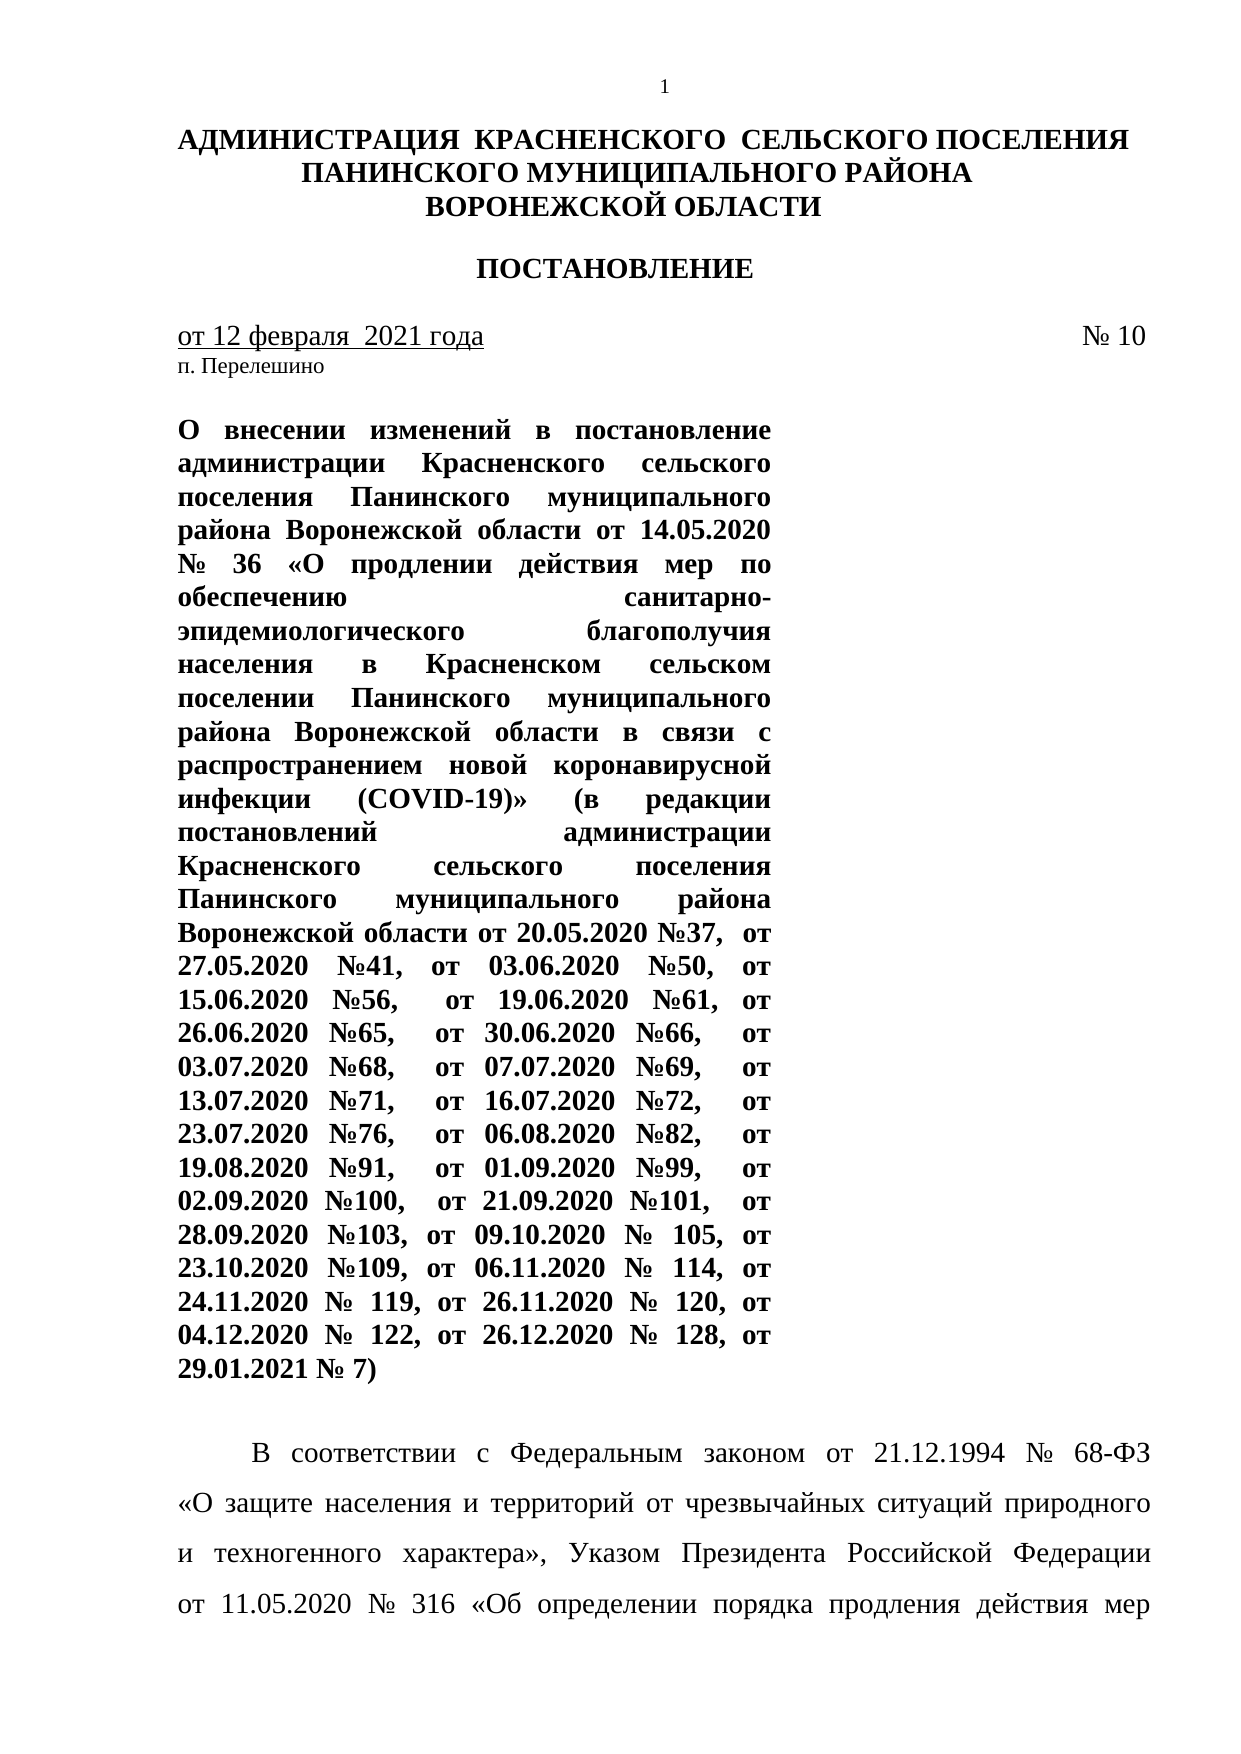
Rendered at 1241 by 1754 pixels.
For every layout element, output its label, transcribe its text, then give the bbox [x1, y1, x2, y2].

table_header О внесении изменений в постановление администрации Красненского сельского поселения Панинского муниципального района Воронежской области от 14.05.2020 № 36 «О продлении действия мер по обеспечению санитарно-эпидемиологического благополучия населения в Красненском сельском поселении Панинского муниципального района Воронежской области в связи с распространением новой коронавирусной инфекции (COVID-19)» (в редакции постановлений администрации Красненского сельского поселения Панинского муниципального района Воронежской области от 20.05.2020 №37, от 27.05.2020 №41, от 03.06.2020 №50, от 15.06.2020 №56, от 19.06.2020 №61, от 26.06.2020 №65, от 30.06.2020 №66, от 03.07.2020 №68, от 07.07.2020 №69, от 13.07.2020 №71, от 16.07.2020 №72, от 23.07.2020 №76, от 06.08.2020 №82, от 19.08.2020 №91, от 01.09.2020 №99, от 02.09.2020 №100, от 21.09.2020 №101, от 28.09.2020 №103, от 09.10.2020 № 105, от 23.10.2020 №109, от 06.11.2020 № 114, от 24.11.2020 № 119, от 26.11.2020 № 120, от 04.12.2020 № 122, от 26.12.2020 № 128, от 29.01.2021 № 7) [166, 412, 783, 1384]
text п. Перелешино [177, 352, 1152, 378]
text ВОРОНЕЖСКОЙ ОБЛАСТИ [177, 189, 1152, 223]
text ПОСТАНОВЛЕНИЕ [177, 251, 1152, 285]
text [177, 1435, 1152, 1619]
subtitle ПАНИНСКОГО МУНИЦИПАЛЬНОГО РАЙОНА [177, 156, 1152, 189]
text от 12 февраля 2021 года № 10 [177, 318, 1152, 352]
subtitle АДМИНИСТРАЦИЯ КРАСНЕНСКОГО СЕЛЬСКОГО ПОСЕЛЕНИЯ [177, 122, 1152, 156]
